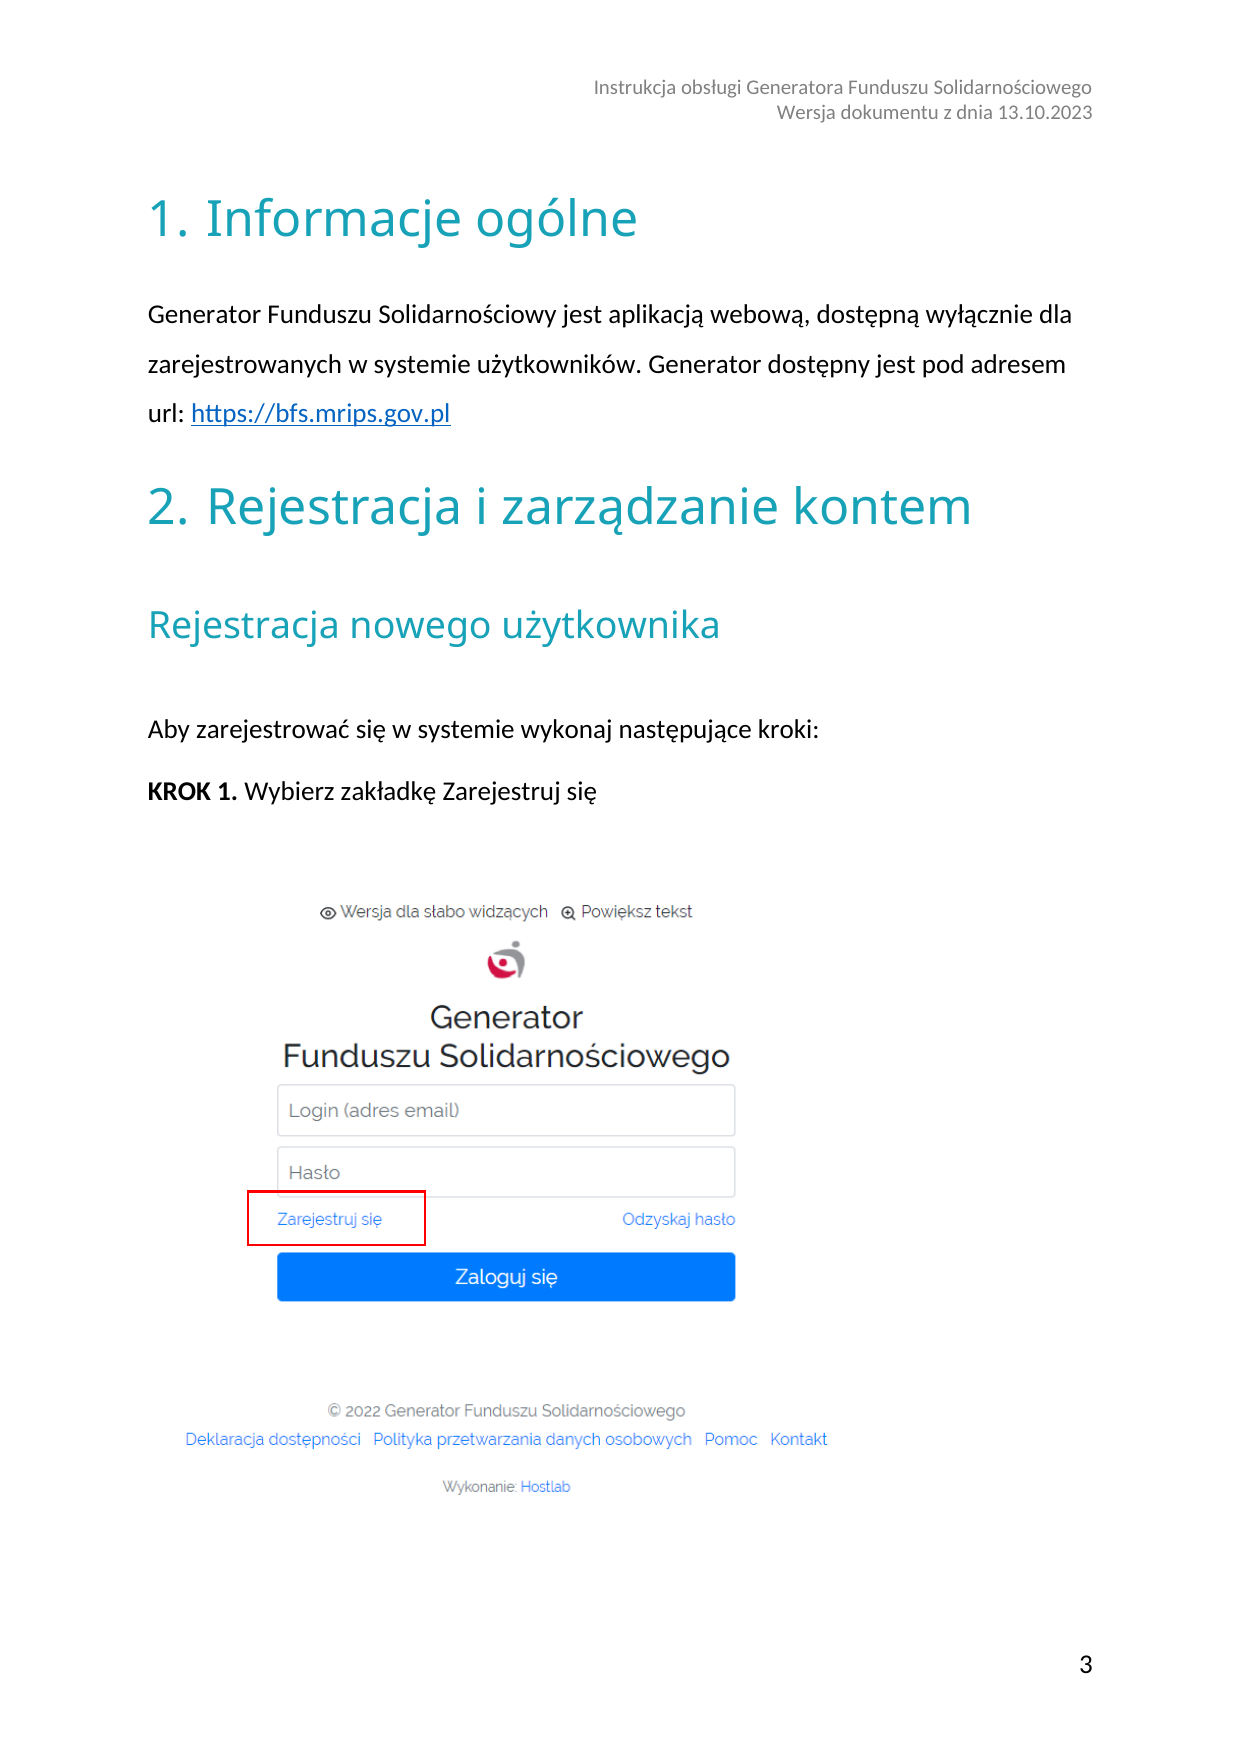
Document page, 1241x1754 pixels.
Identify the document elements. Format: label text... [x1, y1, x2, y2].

text KROK 1. Wybierz zakładkę Zarejestruj się [148, 774, 1093, 807]
picture [147, 901, 884, 1499]
subtitle Rejestracja nowego użytkownika [148, 598, 1093, 649]
subtitle Informacje ogólne [148, 183, 1093, 251]
text Generator Funduszu Solidarnościowy jest aplikacją webową, dostępną wyłącznie dla zarejestrowanych w systemie użytkowników. Generator dostępny jest pod adresem url: https://bfs.mrips.gov.pl [148, 297, 1093, 429]
text Aby zarejestrować się w systemie wykonaj następujące kroki: [148, 712, 1093, 745]
subtitle Rejestracja i zarządzanie kontem [148, 471, 1093, 539]
